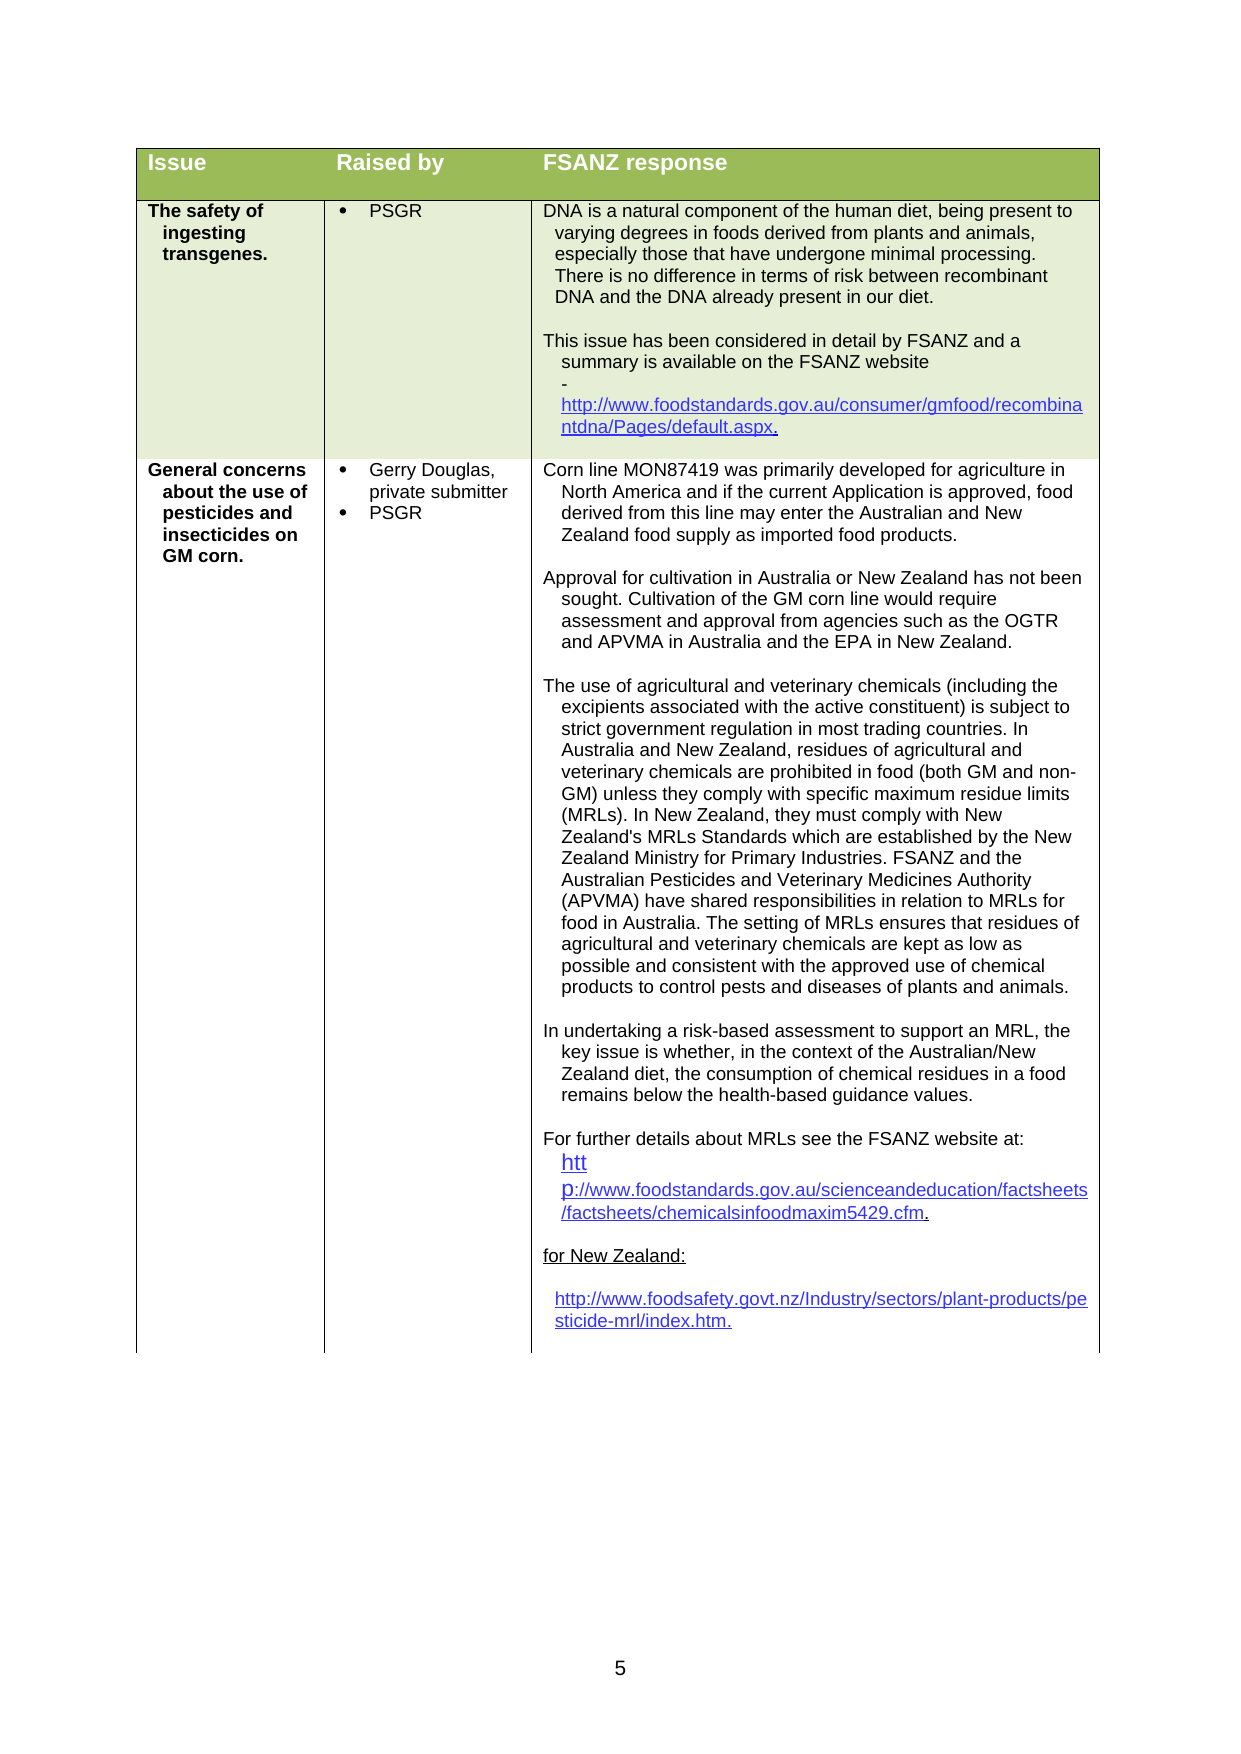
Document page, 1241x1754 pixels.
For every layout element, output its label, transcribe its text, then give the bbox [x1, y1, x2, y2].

table_cell The safety of ingesting transgenes. [137, 201, 324, 459]
table_cell General concerns about the use of pesticides and insecticides on GM corn. [137, 459, 324, 1352]
table_cell PSGR [325, 201, 531, 459]
table_header Raised by [325, 149, 532, 200]
table_cell Gerry Douglas, private submitter PSGR [325, 459, 531, 1352]
table_cell DNA is a natural component of the human diet, being present to varying degrees in foods derived from plants and animals, especially those that have undergone minimal processing. There is no difference in terms of risk between recombinant DNA and the DNA already present in our diet. This issue has been considered in detail by FSANZ and a summary is available on the FSANZ website -http://www.foodstandards.gov.au/consumer/gmfood/recombinantdna/Pages/default.aspx. [532, 201, 1099, 459]
table_header Issue [137, 149, 325, 200]
table_header FSANZ response [532, 149, 1099, 200]
table_cell Corn line MON87419 was primarily developed for agriculture in North America and if the current Application is approved, food derived from this line may enter the Australian and New Zealand food supply as imported food products. Approval for cultivation in Australia or New Zealand has not been sought. Cultivation of the GM corn line would require assessment and approval from agencies such as the OGTR and APVMA in Australia and the EPA in New Zealand. The use of agricultural and veterinary chemicals (including the excipients associated with the active constituent) is subject to strict government regulation in most trading countries. In Australia and New Zealand, residues of agricultural and veterinary chemicals are prohibited in food (both GM and non-GM) unless they comply with specific maximum residue limits (MRLs). In New Zealand, they must comply with New Zealand's MRLs Standards which are established by the New Zealand Ministry for Primary Industries. FSANZ and the Australian Pesticides and Veterinary Medicines Authority (APVMA) have shared responsibilities in relation to MRLs for food in Australia. The setting of MRLs ensures that residues of agricultural and veterinary chemicals are kept as low as possible and consistent with the approved use of chemical products to control pests and diseases of plants and animals. In undertaking a risk-based assessment to support an MRL, the key issue is whether, in the context of the Australian/New Zealand diet, the consumption of chemical residues in a food remains below the health-based guidance values. For further details about MRLs see the FSANZ website at: http://www.foodstandards.gov.au/scienceandeducation/factsheets/factsheets/chemicalsinfoodmaxim5429.cfm. for New Zealand: http://www.foodsafety.govt.nz/Industry/sectors/plant-products/pesticide-mrl/index.htm. [532, 459, 1099, 1352]
